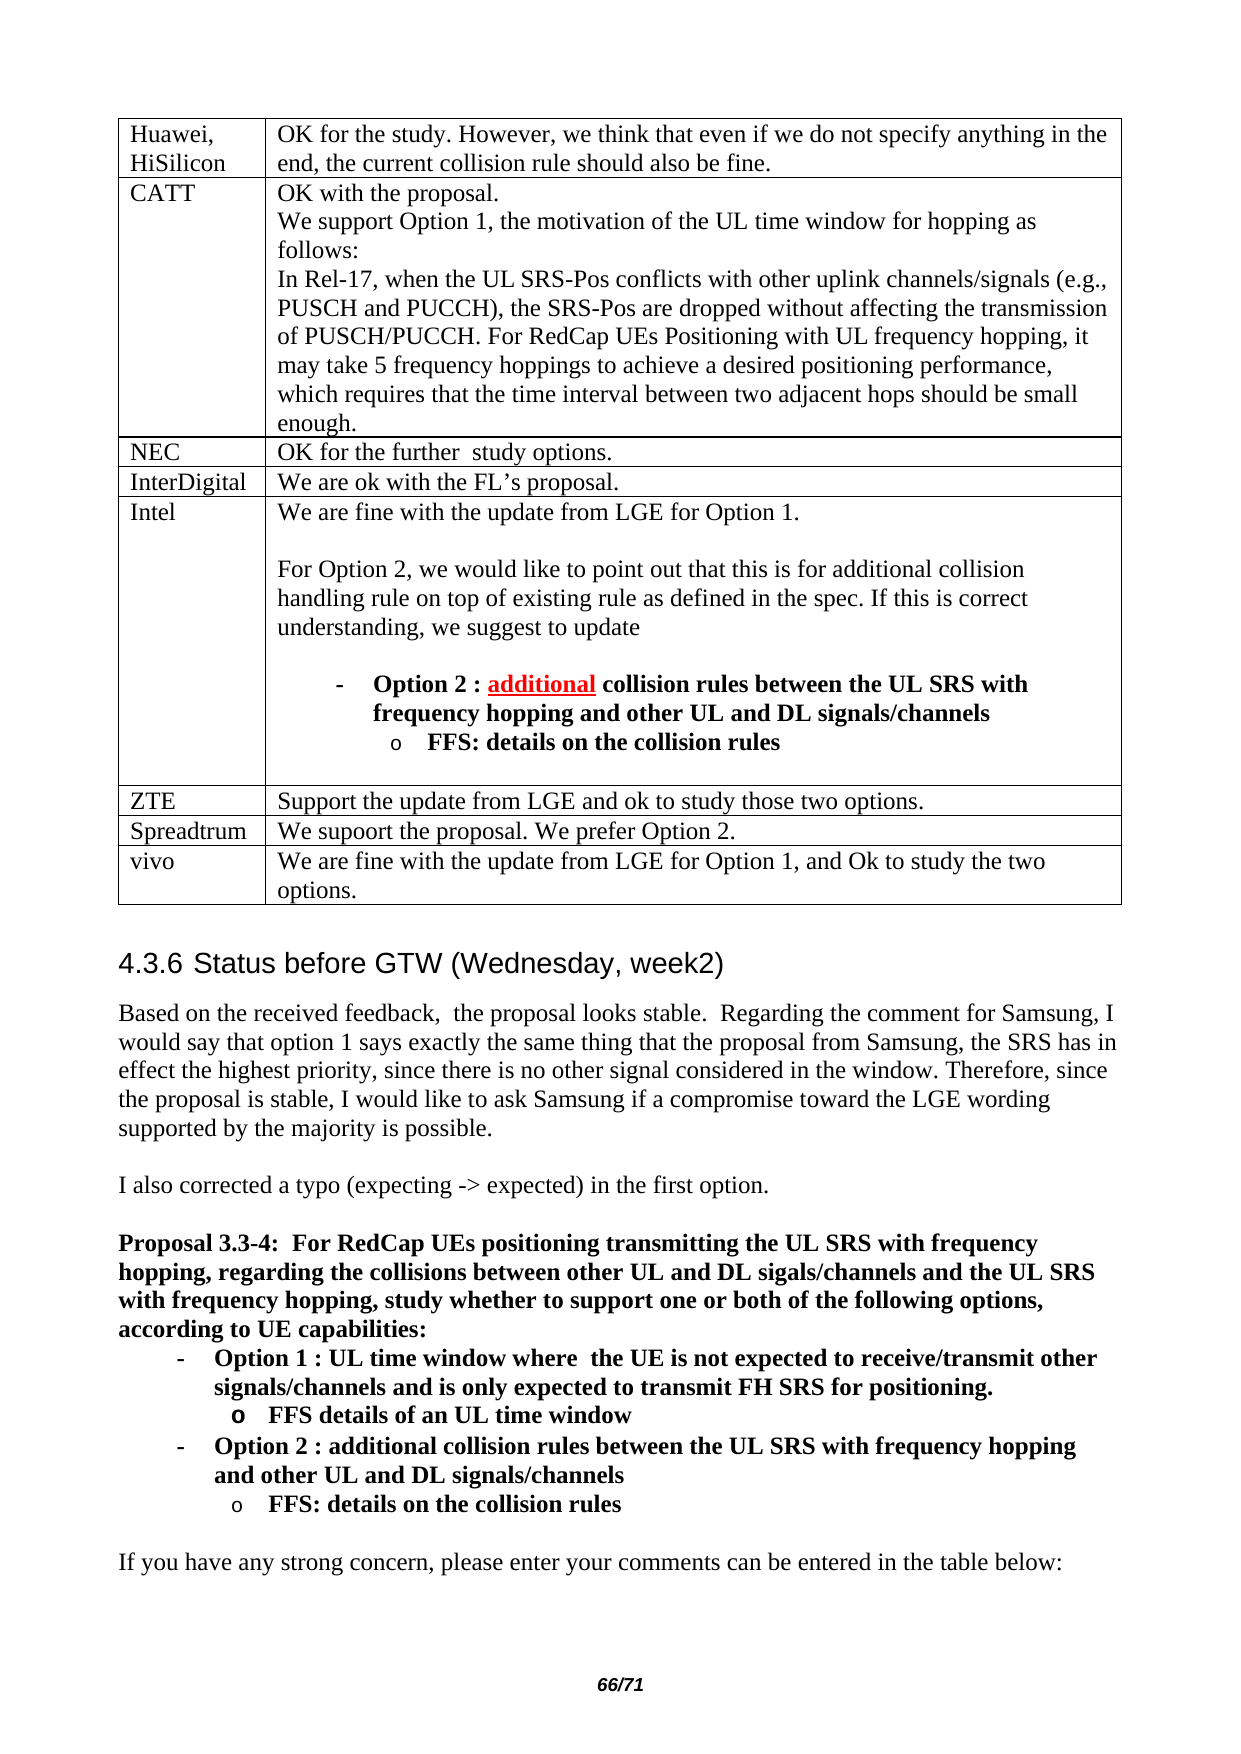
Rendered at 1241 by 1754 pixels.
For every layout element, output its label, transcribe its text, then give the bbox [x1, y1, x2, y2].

table_cell vivo [119, 846, 265, 903]
table_cell We supoort the proposal. We prefer Option 2. [266, 816, 1121, 845]
list Option 2 : additional collision rules between the UL SRS with frequency hopping and other UL and DL signals/channels [176, 1431, 1122, 1489]
text Proposal 3.3-4: For RedCap UEs positioning transmitting the UL SRS with frequency hopping, regarding the collisions between other UL and DL sigals/channels and the UL SRS with frequency hopping, study whether to support one or both of the following options, according to UE capabilities: [118, 1228, 1122, 1343]
table_cell OK for the study. However, we think that even if we do not specify anything in the end, the current collision rule should also be fine. [266, 119, 1121, 177]
table_cell ZTE [119, 786, 265, 815]
table_cell We are ok with the FL’s proposal. [266, 467, 1121, 496]
table_cell Intel [119, 497, 265, 785]
table_cell We are fine with the update from LGE for Option 1, and Ok to study the two options. [266, 846, 1121, 903]
table_cell Huawei, HiSilicon [119, 119, 265, 177]
table_cell We are fine with the update from LGE for Option 1. For Option 2, we would like to point out that this is for additional collision handling rule on top of existing rule as defined in the spec. If this is correct understanding, we suggest to update Option 2 : additional collision rules between the UL SRS with frequency hopping and other UL and DL signals/channels FFS: details on the collision rules [266, 497, 1121, 785]
text If you have any strong concern, please enter your comments can be entered in the table below: [118, 1547, 1122, 1576]
table_cell Support the update from LGE and ok to study those two options. [266, 786, 1121, 815]
list FFS details of an UL time window [231, 1401, 1122, 1431]
table_cell InterDigital [119, 467, 265, 496]
text I also corrected a typo (expecting -> expected) in the first option. [118, 1171, 1122, 1199]
text Based on the received feedback, the proposal looks stable. Regarding the comment for Samsung, I would say that option 1 says exactly the same thing that the proposal from Samsung, the SRS has in effect the highest priority, since there is no other signal considered in the window. Therefore, since the proposal is stable, I would like to ask Samsung if a compromise toward the LGE wording supported by the majority is possible. [118, 998, 1122, 1142]
table_cell NEC [119, 438, 265, 466]
table_cell OK for the further study options. [266, 438, 1121, 466]
list Option 1 : UL time window where the UE is not expected to receive/transmit other signals/channels and is only expected to transmit FH SRS for positioning. [176, 1343, 1122, 1401]
list FFS: details on the collision rules [231, 1489, 1122, 1518]
table_cell CATT [119, 178, 265, 436]
table_cell OK with the proposal. We support Option 1, the motivation of the UL time window for hopping as follows: In Rel-17, when the UL SRS-Pos conflicts with other uplink channels/signals (e.g., PUSCH and PUCCH), the SRS-Pos are dropped without affecting the transmission of PUSCH/PUCCH. For RedCap UEs Positioning with UL frequency hopping, it may take 5 frequency hoppings to achieve a desired positioning performance, which requires that the time interval between two adjacent hops should be small enough. [266, 178, 1121, 436]
table_cell Spreadtrum [119, 816, 265, 845]
subtitle Status before GTW (Wednesday, week2) [118, 946, 1122, 979]
